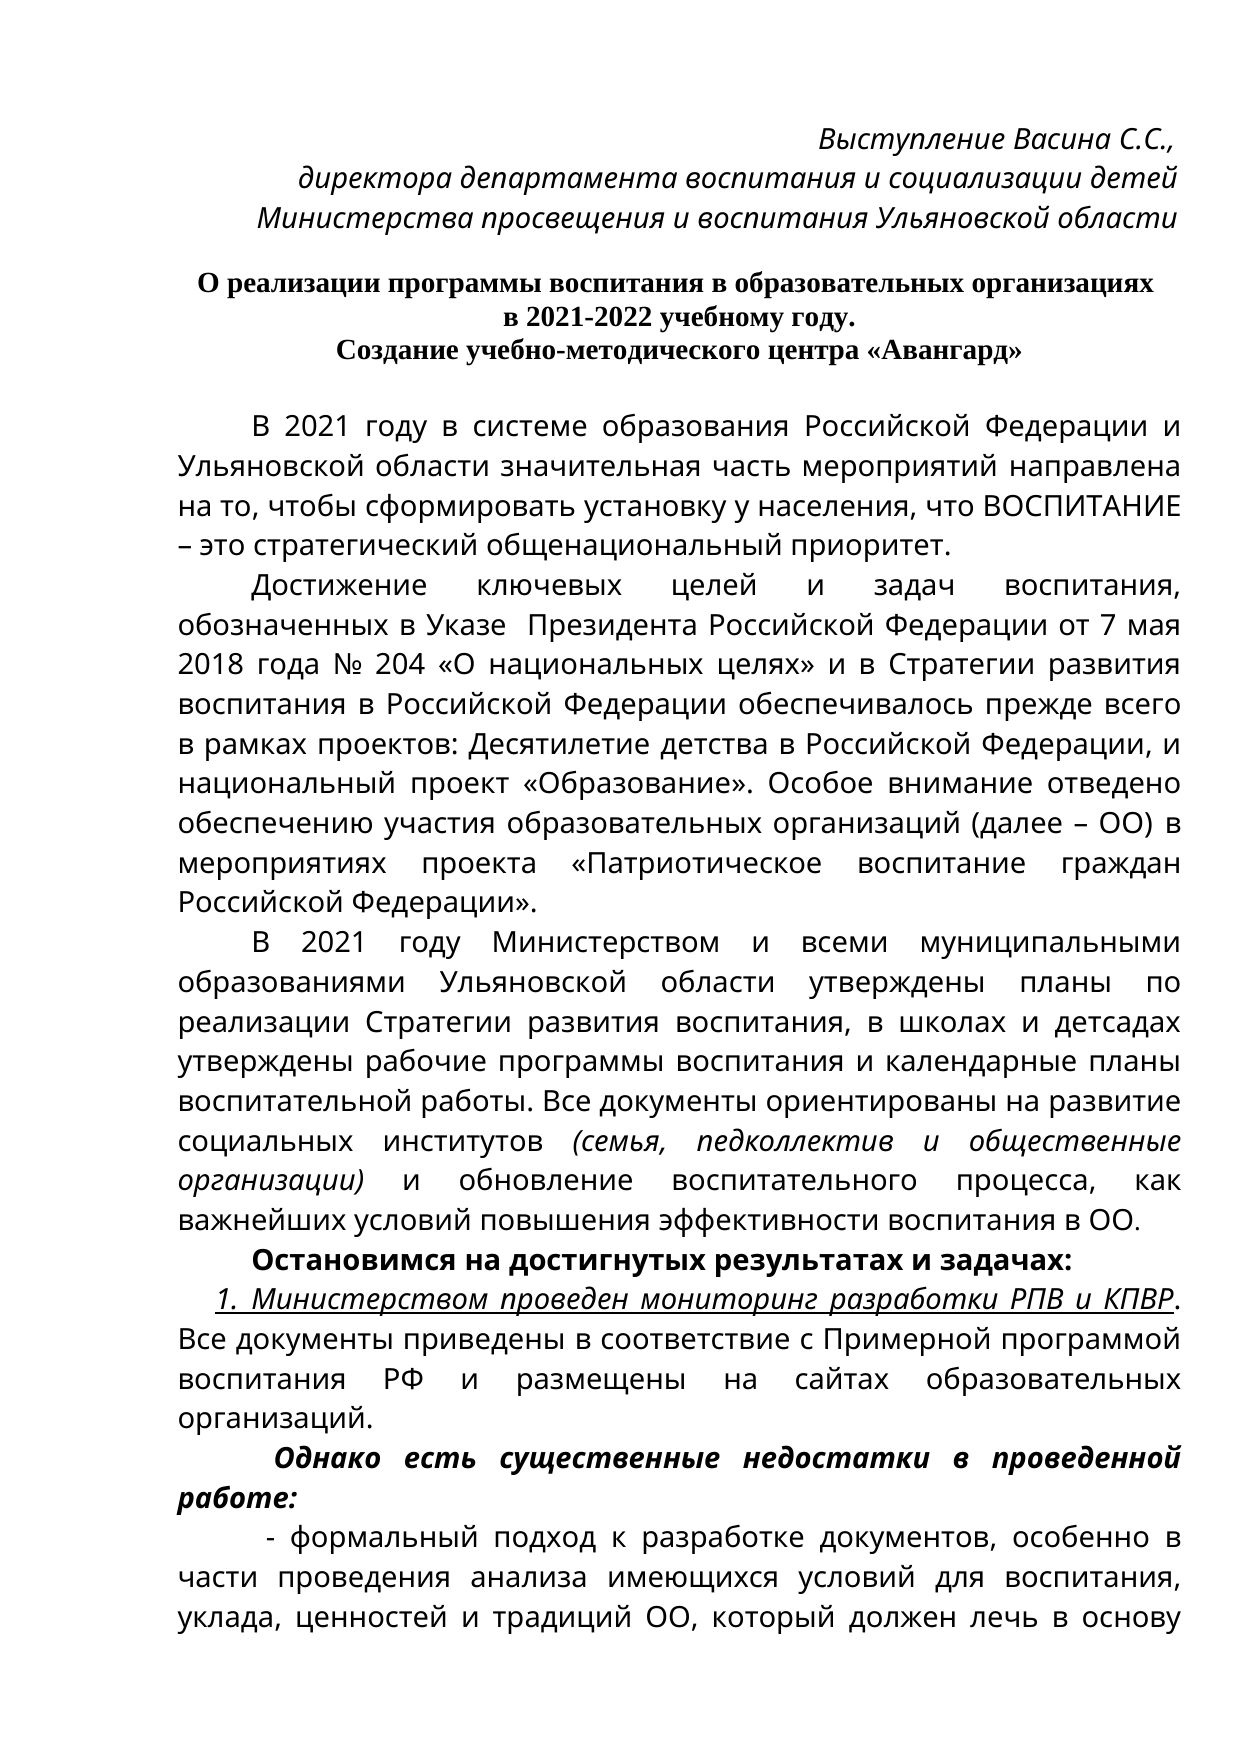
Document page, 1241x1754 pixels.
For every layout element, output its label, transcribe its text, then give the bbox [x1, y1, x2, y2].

text В 2021 году Министерством и всеми муниципальными образованиями Ульяновской области утверждены планы по реализации Стратегии развития воспитания, в школах и детсадах утверждены рабочие программы воспитания и календарные планы воспитательной работы. Все документы ориентированы на развитие социальных институтов (семья, педколлектив и общественные организации) и обновление воспитательного процесса, как важнейших условий повышения эффективности воспитания в ОО. [177, 921, 1181, 1239]
text Достижение ключевых целей и задач воспитания, обозначенных в Указе Президента Российской Федерации от 7 мая 2018 года № 204 «О национальных целях» и в Стратегии развития воспитания в Российской Федерации обеспечивалось прежде всего в рамках проектов: Десятилетие детства в Российской Федерации, и национальный проект «Образование». Особое внимание отведено обеспечению участия образовательных организаций (далее – ОО) в мероприятиях проекта «Патриотическое воспитание граждан Российской Федерации». [177, 564, 1181, 921]
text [177, 1517, 1181, 1636]
text Создание учебно-методического центра «Авангард» [177, 332, 1181, 366]
list Однако есть существенные недостатки в проведенной работе: [177, 1437, 1181, 1517]
text В 2021 году в системе образования Российской Федерации и Ульяновской области значительная часть мероприятий направлена на то, чтобы сформировать установку у населения, что ВОСПИТАНИЕ – это стратегический общенациональный приоритет. [177, 406, 1181, 564]
text Выступление Васина С.С., [183, 118, 1175, 158]
text Остановимся на достигнутых результатах и задачах: [177, 1239, 1181, 1279]
list Министерством проведен мониторинг разработки РПВ и КПВР. Все документы приведены в соответствие с Примерной программой воспитания РФ и размещены на сайтах образовательных организаций. [177, 1279, 1181, 1437]
text директора департамента воспитания и социализации детей Министерства просвещения и воспитания Ульяновской области [177, 158, 1181, 237]
text О реализации программы воспитания в образовательных организациях в 2021-2022 учебному году. [177, 265, 1181, 332]
